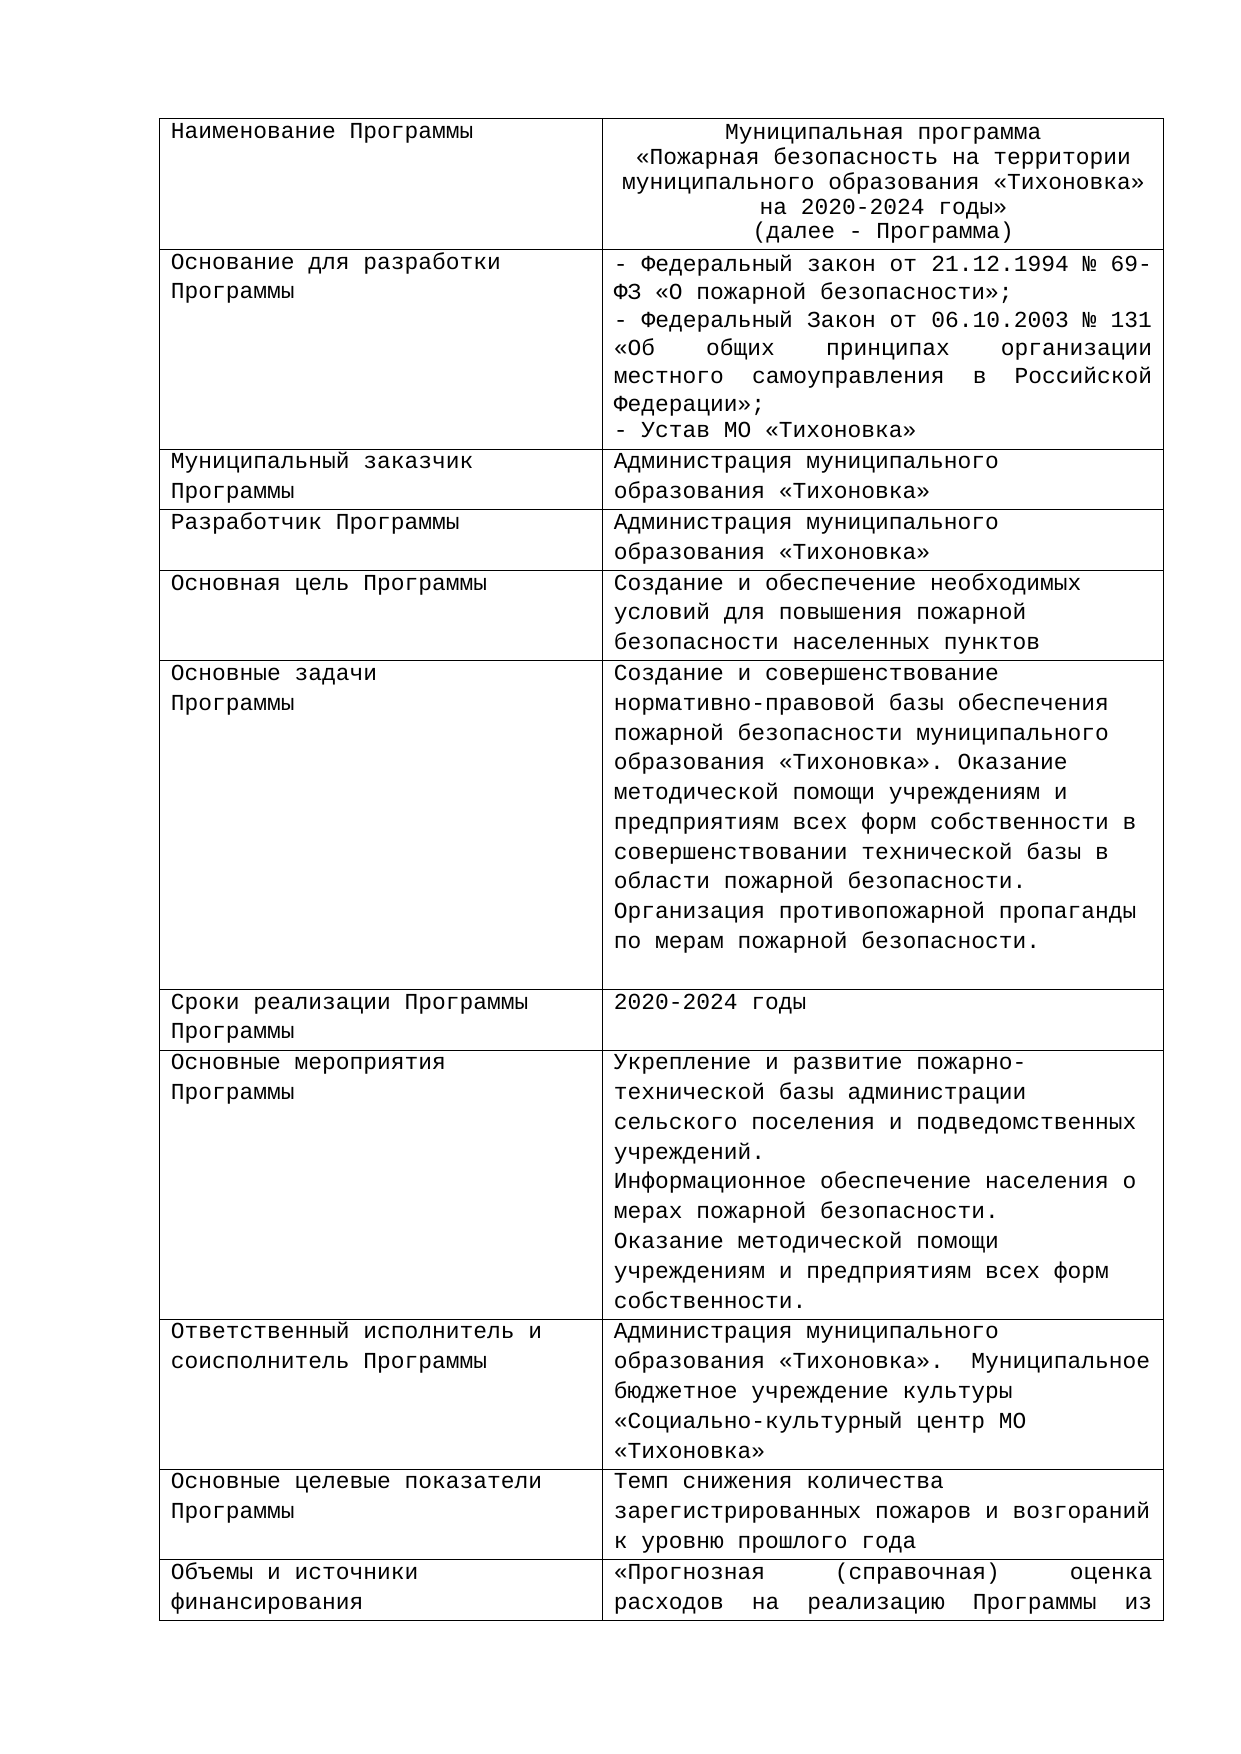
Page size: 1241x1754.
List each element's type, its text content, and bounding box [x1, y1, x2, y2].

table_header Наименование Программы [160, 119, 602, 249]
table_cell - Федеральный закон от 21.12.1994 № 69-ФЗ «О пожарной безопасности»; - Федеральный Закон от 06.10.2003 № 131 «Об общих принципах организации местного самоуправления в Российской Федерации»; - Устав МО «Тихоновка» [603, 250, 1163, 448]
table_cell Основные мероприятия Программы [160, 1051, 602, 1319]
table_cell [160, 1560, 602, 1620]
table_header Муниципальная программа «Пожарная безопасность на территории муниципального образования «Тихоновка» на 2020-2024 годы» (далее - Программа) [603, 119, 1163, 249]
table_cell Разработчик Программы [160, 510, 602, 570]
table_cell Основание для разработки Программы [160, 250, 602, 448]
table_cell Основная цель Программы [160, 571, 602, 660]
table_cell Ответственный исполнитель и соисполнитель Программы [160, 1320, 602, 1469]
table_cell Администрация муниципального образования «Тихоновка». Муниципальное бюджетное учреждение культуры «Социально-культурный центр МО «Тихоновка» [603, 1320, 1163, 1469]
table_cell Сроки реализации Программы Программы [160, 990, 602, 1049]
table_cell Основные целевые показатели Программы [160, 1470, 602, 1559]
table_cell Основные задачи Программы [160, 661, 602, 989]
table_cell Темп снижения количества зарегистрированных пожаров и возгораний к уровню прошлого года [603, 1470, 1163, 1559]
table_cell Укрепление и развитие пожарно-технической базы администрации сельского поселения и подведомственных учреждений. Информационное обеспечение населения о мерах пожарной безопасности. Оказание методической помощи учреждениям и предприятиям всех форм собственности. [603, 1051, 1163, 1319]
table_cell Создание и обеспечение необходимых условий для повышения пожарной безопасности населенных пунктов [603, 571, 1163, 660]
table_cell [603, 1560, 1163, 1620]
table_cell Муниципальный заказчик Программы [160, 450, 602, 509]
table_cell 2020-2024 годы [603, 990, 1163, 1049]
table_cell Создание и совершенствование нормативно-правовой базы обеспечения пожарной безопасности муниципального образования «Тихоновка». Оказание методической помощи учреждениям и предприятиям всех форм собственности в совершенствовании технической базы в области пожарной безопасности. Организация противопожарной пропаганды по мерам пожарной безопасности. [603, 661, 1163, 989]
table_cell Администрация муниципального образования «Тихоновка» [603, 510, 1163, 570]
table_cell Администрация муниципального образования «Тихоновка» [603, 450, 1163, 509]
